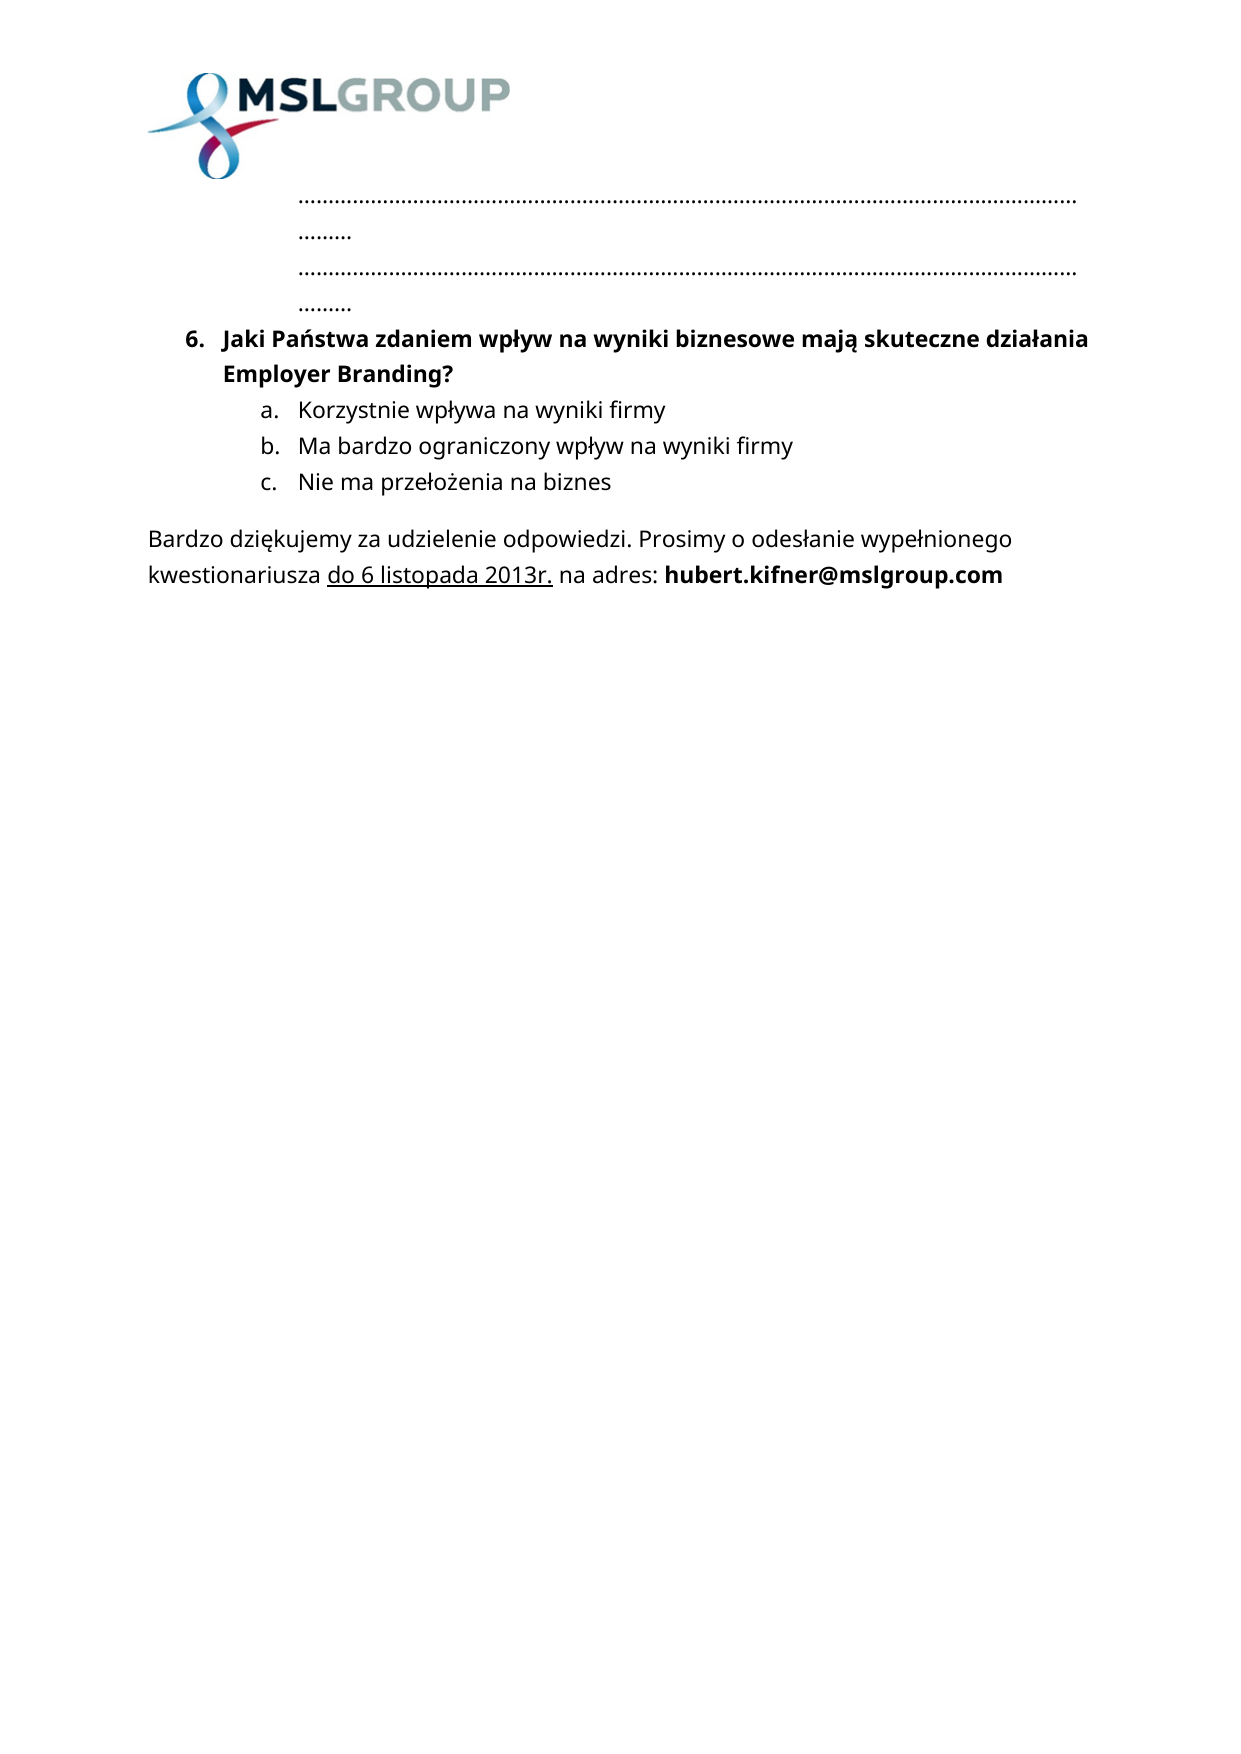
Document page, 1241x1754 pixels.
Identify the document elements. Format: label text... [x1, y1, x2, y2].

list Ma bardzo ograniczony wpływ na wyniki firmy [260, 430, 1093, 462]
list Korzystnie wpływa na wyniki firmy [260, 394, 1093, 426]
list Jaki Państwa zdaniem wpływ na wyniki biznesowe mają skuteczne działania Employer Branding? [185, 322, 1093, 390]
list ………………………………………………………………………………………………………………………… [298, 179, 1093, 246]
list Nie ma przełożenia na biznes [260, 466, 1093, 497]
picture [147, 73, 510, 179]
list ………………………………………………………………………………………………………………………… [298, 251, 1093, 318]
text Bardzo dziękujemy za udzielenie odpowiedzi. Prosimy o odesłanie wypełnionego kwestionariusza do 6 listopada 2013r. na adres: hubert.kifner@mslgroup.com [148, 523, 1093, 590]
